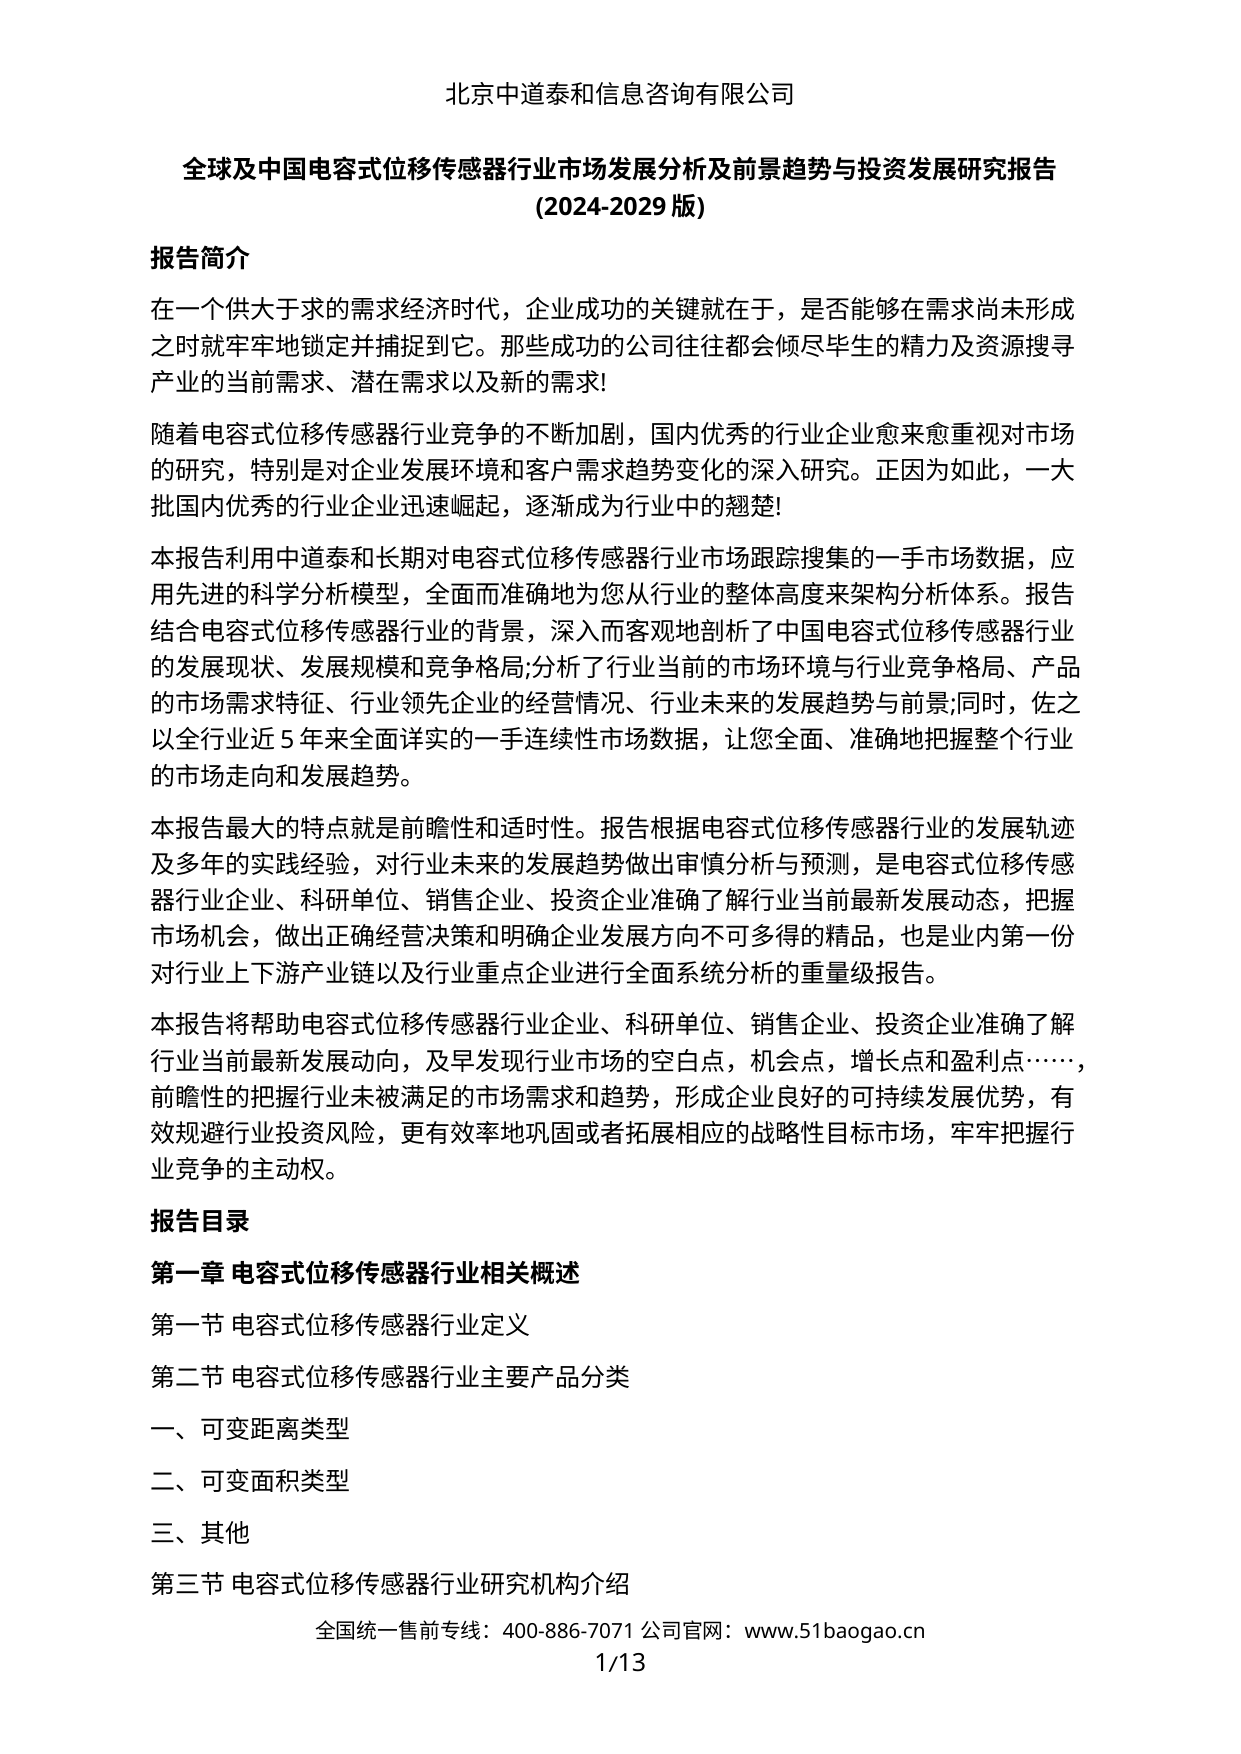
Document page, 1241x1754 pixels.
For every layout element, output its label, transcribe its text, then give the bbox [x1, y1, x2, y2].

text 第二节 电容式位移传感器行业主要产品分类 [150, 1357, 1090, 1394]
text 本报告利用中道泰和长期对电容式位移传感器行业市场跟踪搜集的一手市场数据，应用先进的科学分析模型，全面而准确地为您从行业的整体高度来架构分析体系。报告结合电容式位移传感器行业的背景，深入而客观地剖析了中国电容式位移传感器行业的发展现状、发展规模和竞争格局;分析了行业当前的市场环境与行业竞争格局、产品的市场需求特征、行业领先企业的经营情况、行业未来的发展趋势与前景;同时，佐之以全行业近5年来全面详实的一手连续性市场数据，让您全面、准确地把握整个行业的市场走向和发展趋势。 [150, 539, 1090, 792]
text 第一节 电容式位移传感器行业定义 [150, 1306, 1090, 1342]
text 本报告将帮助电容式位移传感器行业企业、科研单位、销售企业、投资企业准确了解行业当前最新发展动向，及早发现行业市场的空白点，机会点，增长点和盈利点……，前瞻性的把握行业未被满足的市场需求和趋势，形成企业良好的可持续发展优势，有效规避行业投资风险，更有效率地巩固或者拓展相应的战略性目标市场，牢牢把握行业竞争的主动权。 [150, 1005, 1090, 1186]
text 第三节 电容式位移传感器行业研究机构介绍 [150, 1565, 1090, 1601]
text 三、其他 [150, 1513, 1090, 1549]
text 报告目录 [150, 1202, 1090, 1238]
text 报告简介 [150, 238, 1090, 274]
text 随着电容式位移传感器行业竞争的不断加剧，国内优秀的行业企业愈来愈重视对市场的研究，特别是对企业发展环境和客户需求趋势变化的深入研究。正因为如此，一大批国内优秀的行业企业迅速崛起，逐渐成为行业中的翘楚! [150, 414, 1090, 523]
text 本报告最大的特点就是前瞻性和适时性。报告根据电容式位移传感器行业的发展轨迹及多年的实践经验，对行业未来的发展趋势做出审慎分析与预测，是电容式位移传感器行业企业、科研单位、销售企业、投资企业准确了解行业当前最新发展动态，把握市场机会，做出正确经营决策和明确企业发展方向不可多得的精品，也是业内第一份对行业上下游产业链以及行业重点企业进行全面系统分析的重量级报告。 [150, 808, 1090, 989]
text 一、可变距离类型 [150, 1409, 1090, 1446]
text 二、可变面积类型 [150, 1461, 1090, 1497]
text 全球及中国电容式位移传感器行业市场发展分析及前景趋势与投资发展研究报告(2024-2029版) [150, 150, 1090, 222]
text 第一章 电容式位移传感器行业相关概述 [150, 1254, 1090, 1290]
text 在一个供大于求的需求经济时代，企业成功的关键就在于，是否能够在需求尚未形成之时就牢牢地锁定并捕捉到它。那些成功的公司往往都会倾尽毕生的精力及资源搜寻产业的当前需求、潜在需求以及新的需求! [150, 290, 1090, 399]
